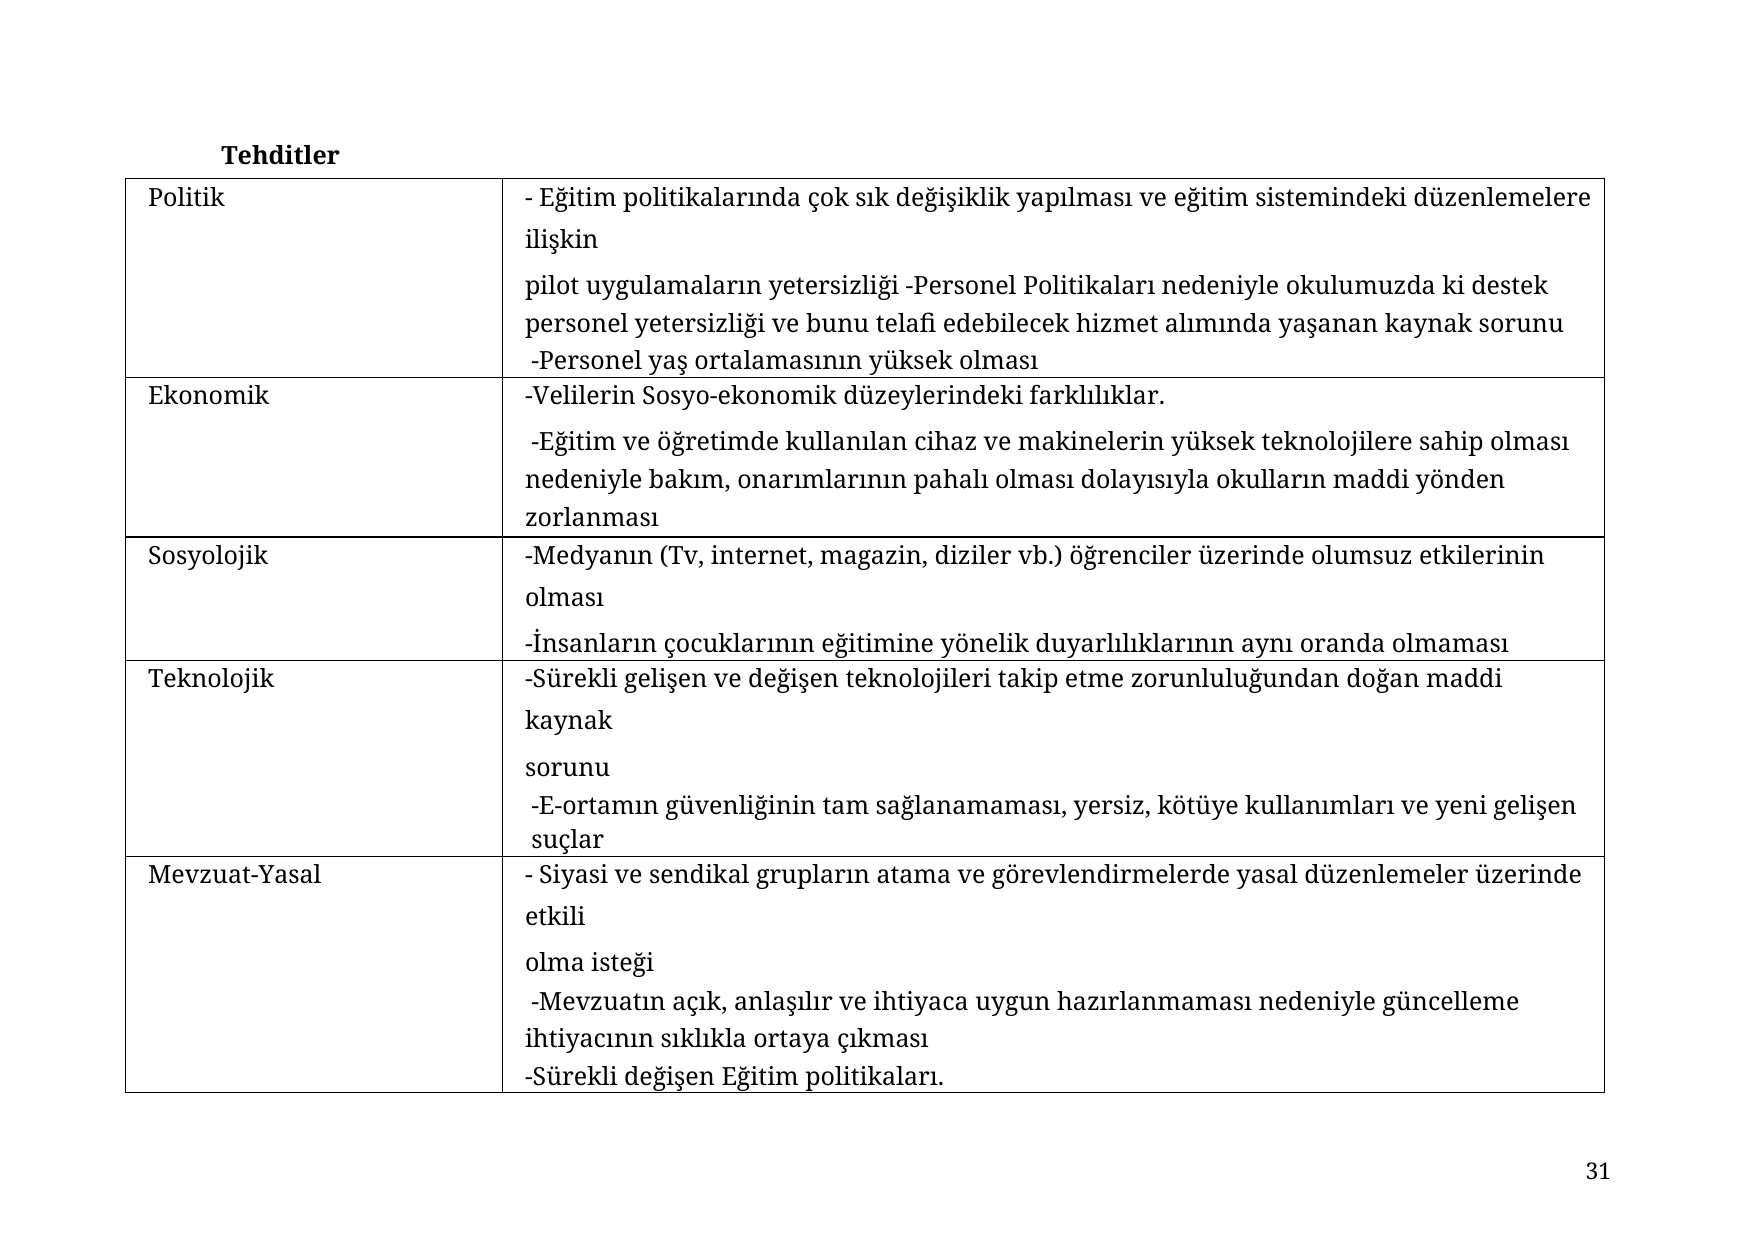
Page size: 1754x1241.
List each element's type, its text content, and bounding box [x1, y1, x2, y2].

table_cell - Siyasi ve sendikal grupların atama ve görevlendirmelerde yasal düzenlemeler üzerinde etkili olma isteği -Mevzuatın açık, anlaşılır ve ihtiyaca uygun hazırlanmaması nedeniyle güncelleme ihtiyacının sıklıkla ortaya çıkması -Sürekli değişen Eğitim politikaları. [503, 857, 1604, 1092]
table_cell Teknolojik [126, 661, 502, 856]
table_cell Ekonomik [126, 378, 502, 536]
table_cell Mevzuat-Yasal [126, 857, 502, 1092]
table_header Politik [126, 179, 502, 377]
table_header - Eğitim politikalarında çok sık değişiklik yapılması ve eğitim sistemindeki düzenlemelere ilişkin pilot uygulamaların yetersizliği -Personel Politikaları nedeniyle okulumuzda ki destek personel yetersizliği ve bunu telafi edebilecek hizmet alımında yaşanan kaynak sorunu -Personel yaş ortalamasının yüksek olması [503, 179, 1604, 377]
table_cell -Velilerin Sosyo-ekonomik düzeylerindeki farklılıklar. -Eğitim ve öğretimde kullanılan cihaz ve makinelerin yüksek teknolojilere sahip olması nedeniyle bakım, onarımlarının pahalı olması dolayısıyla okulların maddi yönden zorlanması [503, 378, 1604, 536]
text Tehditler [221, 138, 1641, 172]
table_cell Sosyolojik [126, 538, 502, 660]
table_cell -Medyanın (Tv, internet, magazin, diziler vb.) öğrenciler üzerinde olumsuz etkilerinin olması -İnsanların çocuklarının eğitimine yönelik duyarlılıklarının aynı oranda olmaması [503, 538, 1604, 660]
table_cell -Sürekli gelişen ve değişen teknolojileri takip etme zorunluluğundan doğan maddi kaynak sorunu -E-ortamın güvenliğinin tam sağlanamaması, yersiz, kötüye kullanımları ve yeni gelişen suçlar [503, 661, 1604, 856]
